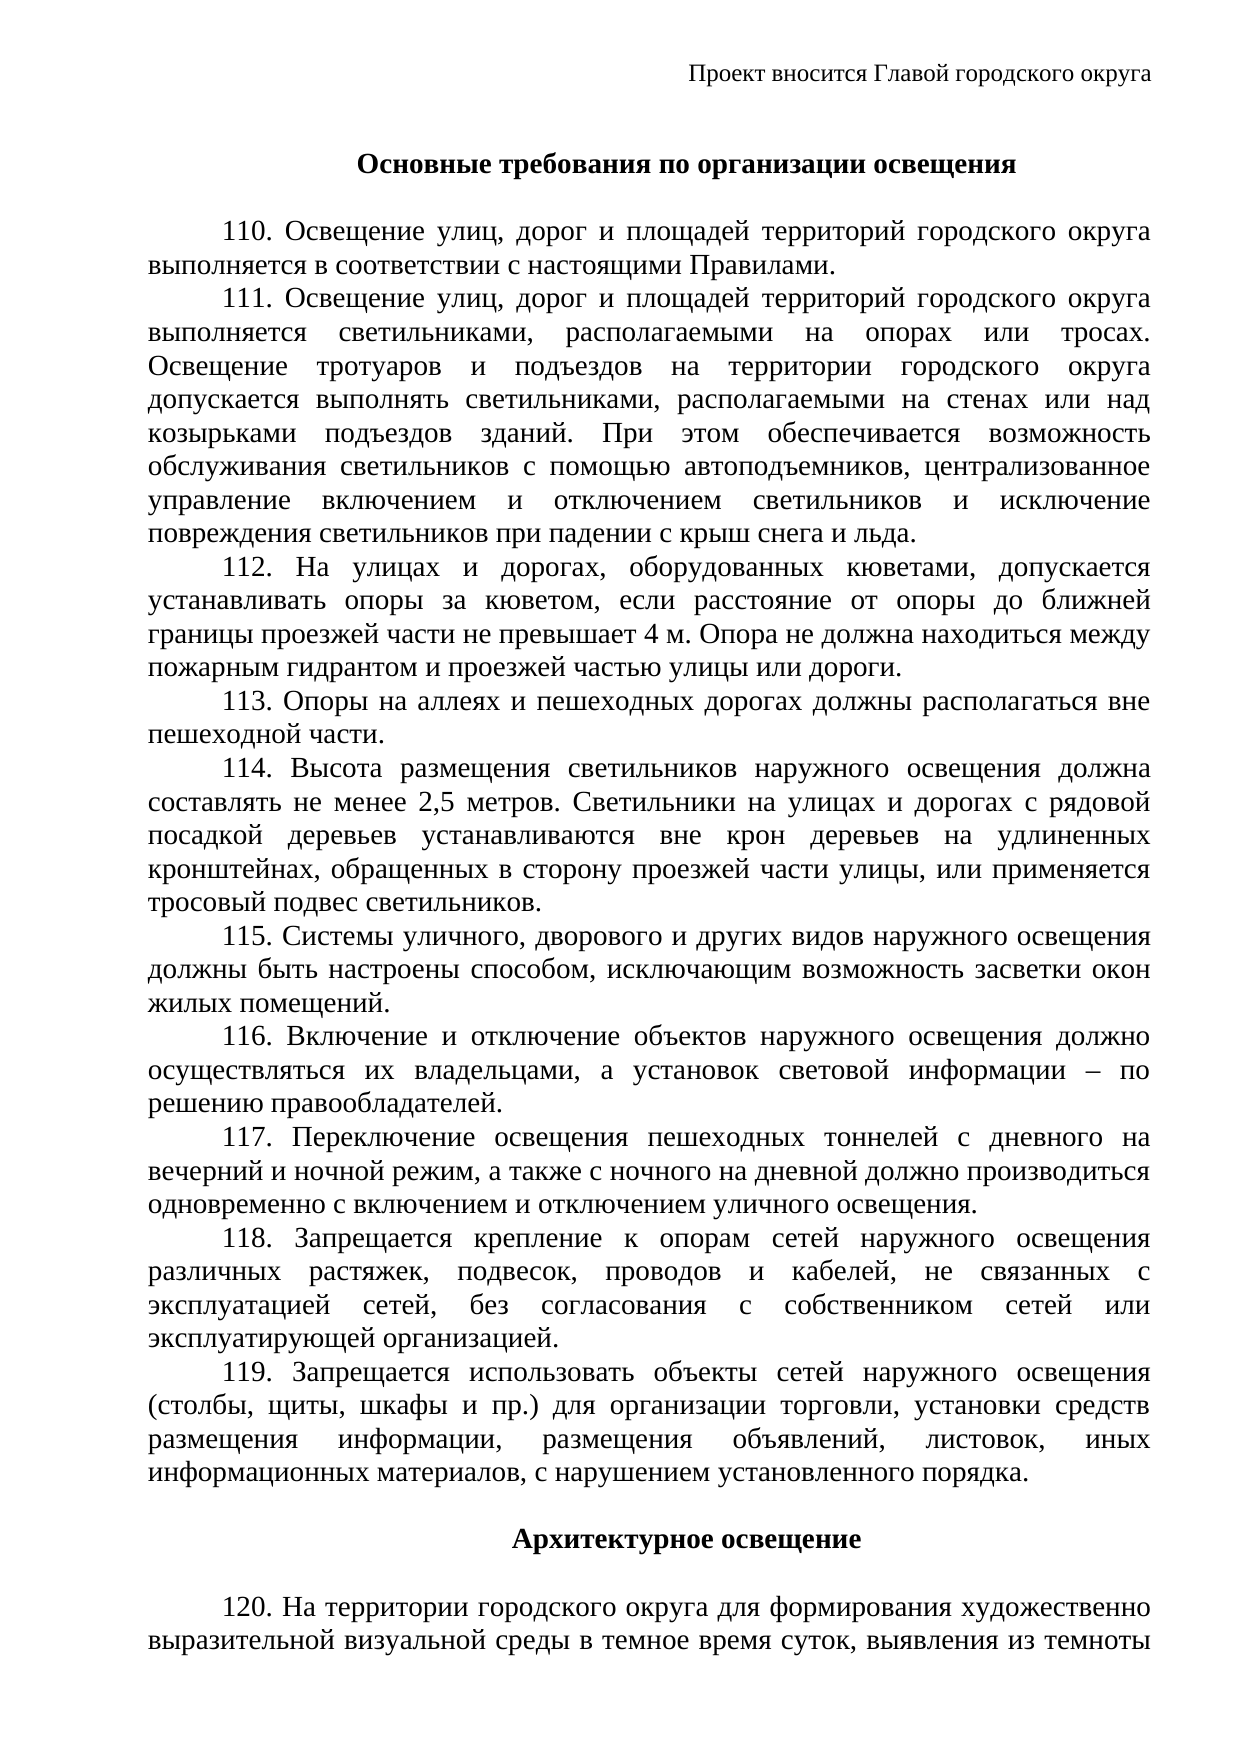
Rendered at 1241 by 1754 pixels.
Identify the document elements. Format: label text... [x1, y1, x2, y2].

list 111. Освещение улиц, дорог и площадей территорий городского округа выполняется светильниками, располагаемыми на опорах или тросах. Освещение тротуаров и подъездов на территории городского округа допускается выполнять светильниками, располагаемыми на стенах или над козырьками подъездов зданий. При этом обеспечивается возможность обслуживания светильников с помощью автоподъемников, централизованное управление включением и отключением светильников и исключение повреждения светильников при падении с крыш снега и льда. [148, 281, 1152, 549]
list 116. Включение и отключение объектов наружного освещения должно осуществляться их владельцами, а установок световой информации – по решению правообладателей. [148, 1018, 1152, 1119]
list 110. Освещение улиц, дорог и площадей территорий городского округа выполняется в соответствии с настоящими Правилами. [148, 213, 1152, 281]
list 118. Запрещается крепление к опорам сетей наружного освещения различных растяжек, подвесок, проводов и кабелей, не связанных с эксплуатацией сетей, без согласования с собственником сетей или эксплуатирующей организацией. [148, 1220, 1152, 1354]
list 112. На улицах и дорогах, оборудованных кюветами, допускается устанавливать опоры за кюветом, если расстояние от опоры до ближней границы проезжей части не превышает 4 м. Опора не должна находиться между пожарным гидрантом и проезжей частью улицы или дороги. [148, 549, 1152, 683]
list 113. Опоры на аллеях и пешеходных дорогах должны располагаться вне пешеходной части. [148, 683, 1152, 750]
list Основные требования по организации освещения [148, 146, 1152, 180]
list Архитектурное освещение [148, 1522, 1152, 1555]
list 117. Переключение освещения пешеходных тоннелей с дневного на вечерний и ночной режим, а также с ночного на дневной должно производиться одновременно с включением и отключением уличного освещения. [148, 1119, 1152, 1220]
list 114. Высота размещения светильников наружного освещения должна составлять не менее 2,5 метров. Светильники на улицах и дорогах с рядовой посадкой деревьев устанавливаются вне крон деревьев на удлиненных кронштейнах, обращенных в сторону проезжей части улицы, или применяется тросовый подвес светильников. [148, 750, 1152, 918]
list 115. Системы уличного, дворового и других видов наружного освещения должны быть настроены способом, исключающим возможность засветки окон жилых помещений. [148, 918, 1152, 1018]
list 119. Запрещается использовать объекты сетей наружного освещения (столбы, щиты, шкафы и пр.) для организации торговли, установки средств размещения информации, размещения объявлений, листовок, иных информационных материалов, с нарушением установленного порядка. [148, 1354, 1152, 1488]
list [148, 1589, 1152, 1656]
